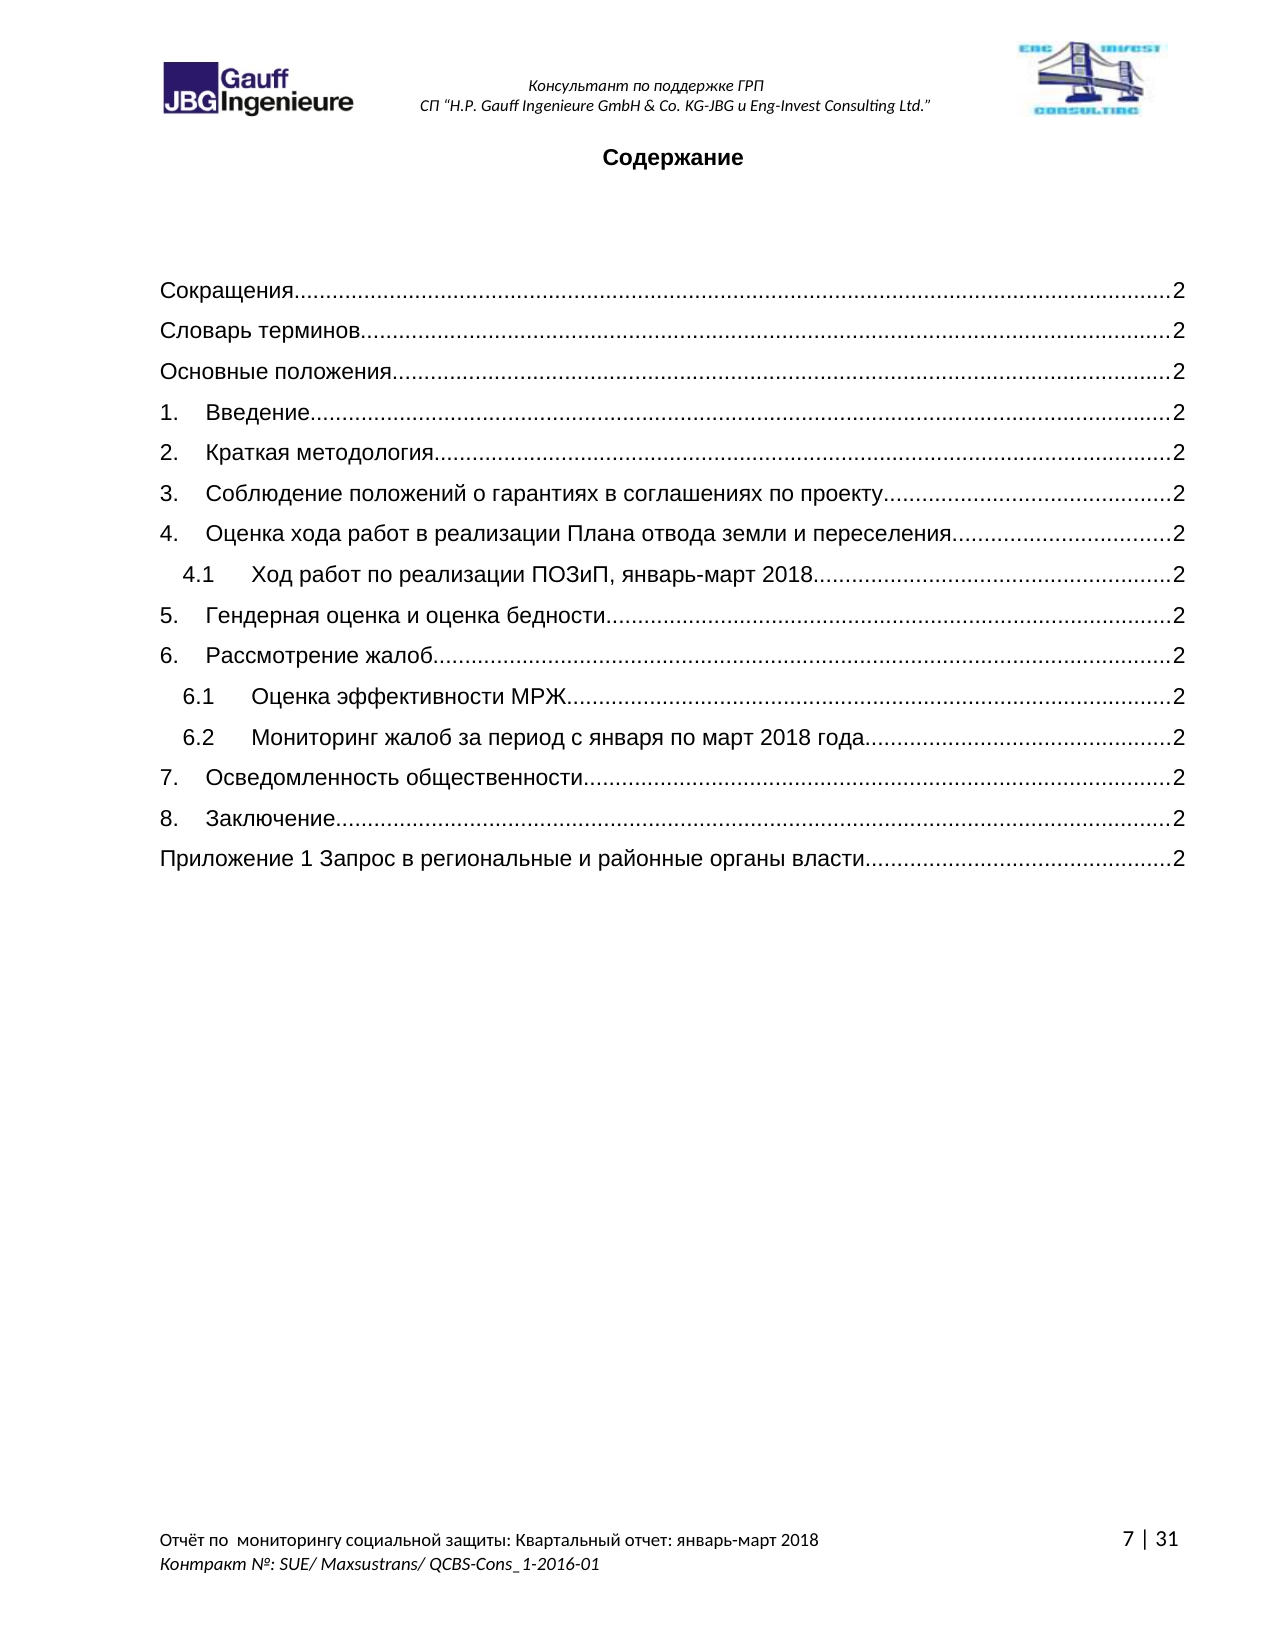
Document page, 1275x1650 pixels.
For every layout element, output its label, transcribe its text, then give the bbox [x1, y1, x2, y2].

picture [1016, 41, 1168, 117]
picture [160, 62, 358, 117]
text Содержание [159, 144, 1186, 170]
